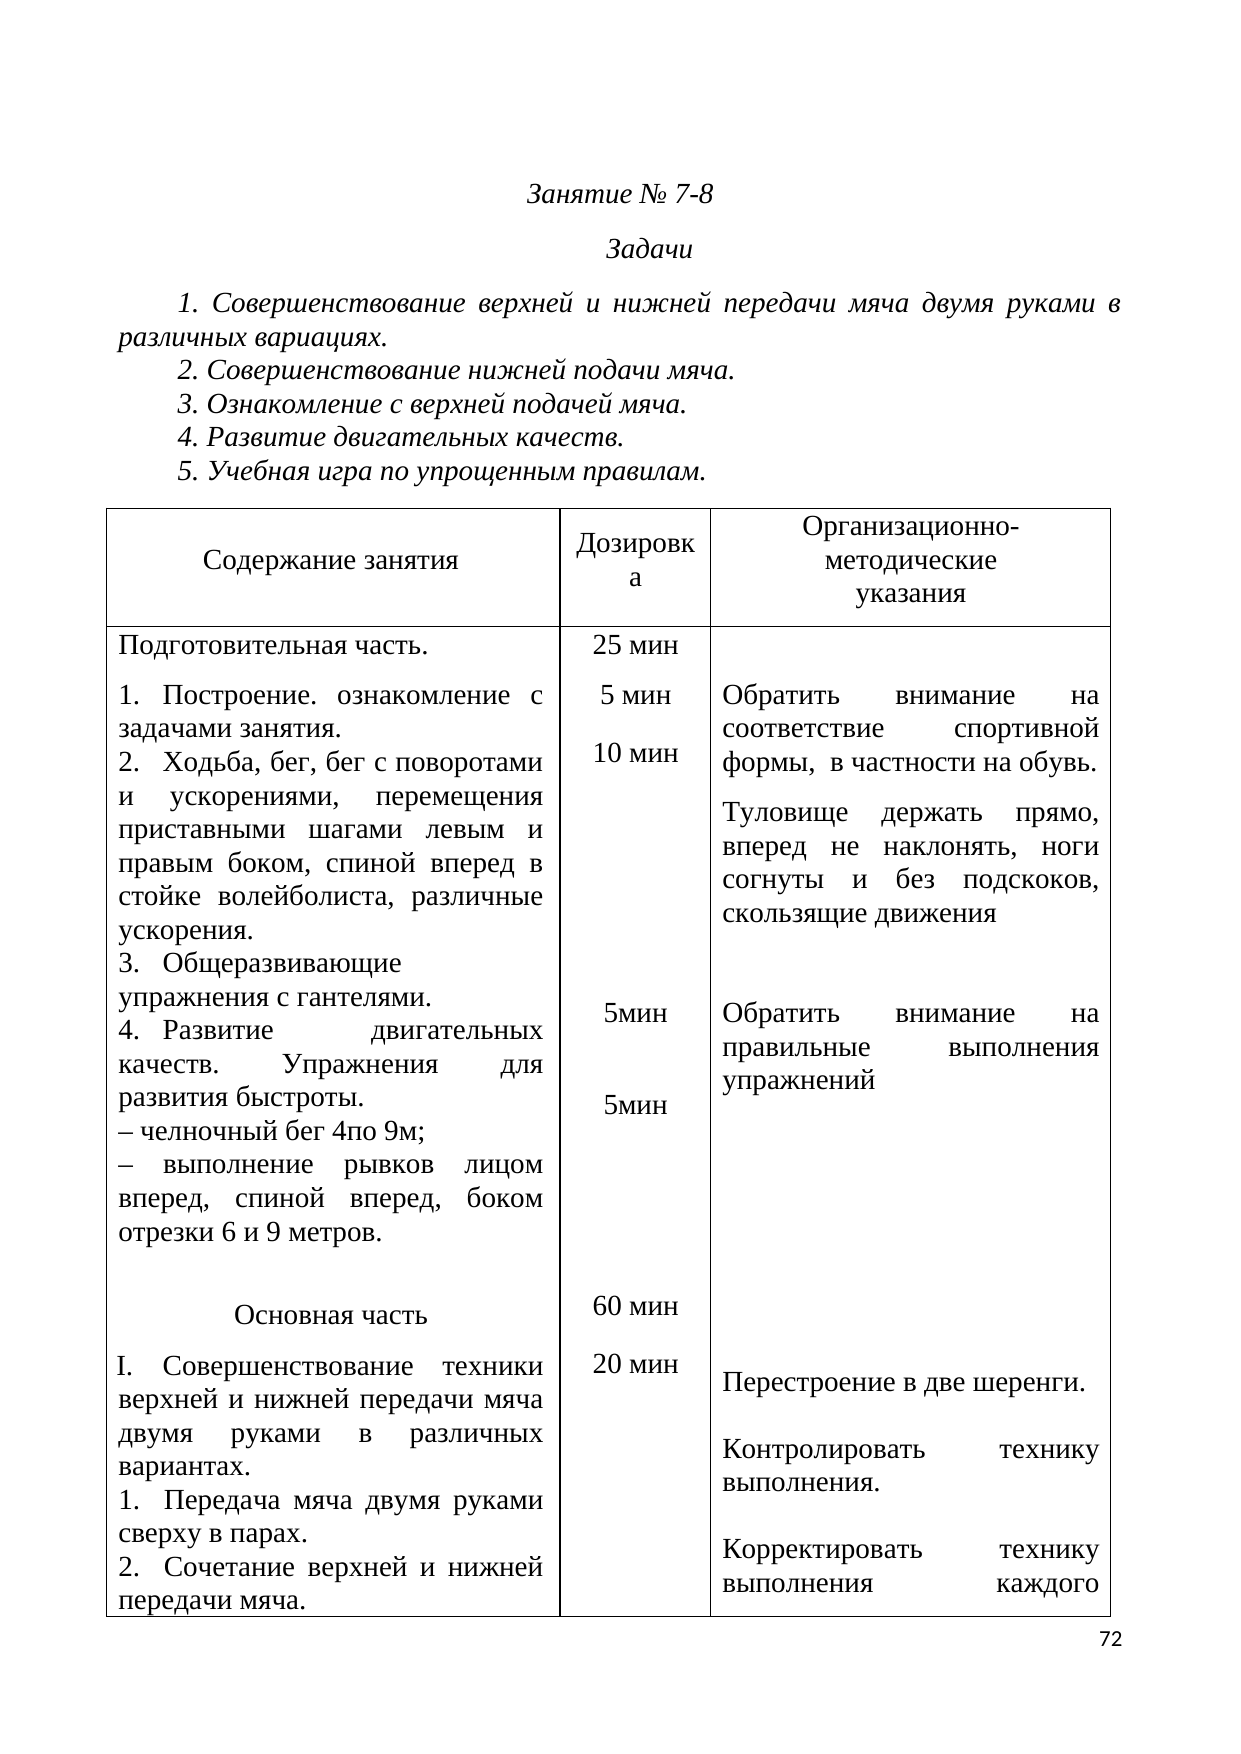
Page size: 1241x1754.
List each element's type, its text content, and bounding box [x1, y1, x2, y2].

text 1. Совершенствование верхней и нижней передачи мяча двумя руками в различных вариациях. [118, 285, 1122, 352]
table_header Дозировка [561, 509, 710, 626]
table_header Содержание занятия [107, 509, 559, 626]
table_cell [107, 627, 559, 1616]
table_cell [711, 627, 1110, 1616]
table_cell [561, 627, 710, 1616]
text 4. Развитие двигательных качеств. [118, 419, 1122, 453]
text Занятие № 7-8 [118, 177, 1122, 210]
text 3. Ознакомление с верхней подачей мяча. [118, 386, 1122, 419]
text 2. Совершенствование нижней подачи мяча. [118, 352, 1122, 386]
text Задачи [118, 231, 1122, 264]
table_header Организационно-методические указания [711, 509, 1110, 626]
text 5. Учебная игра по упрощенным правилам. [118, 453, 1122, 487]
